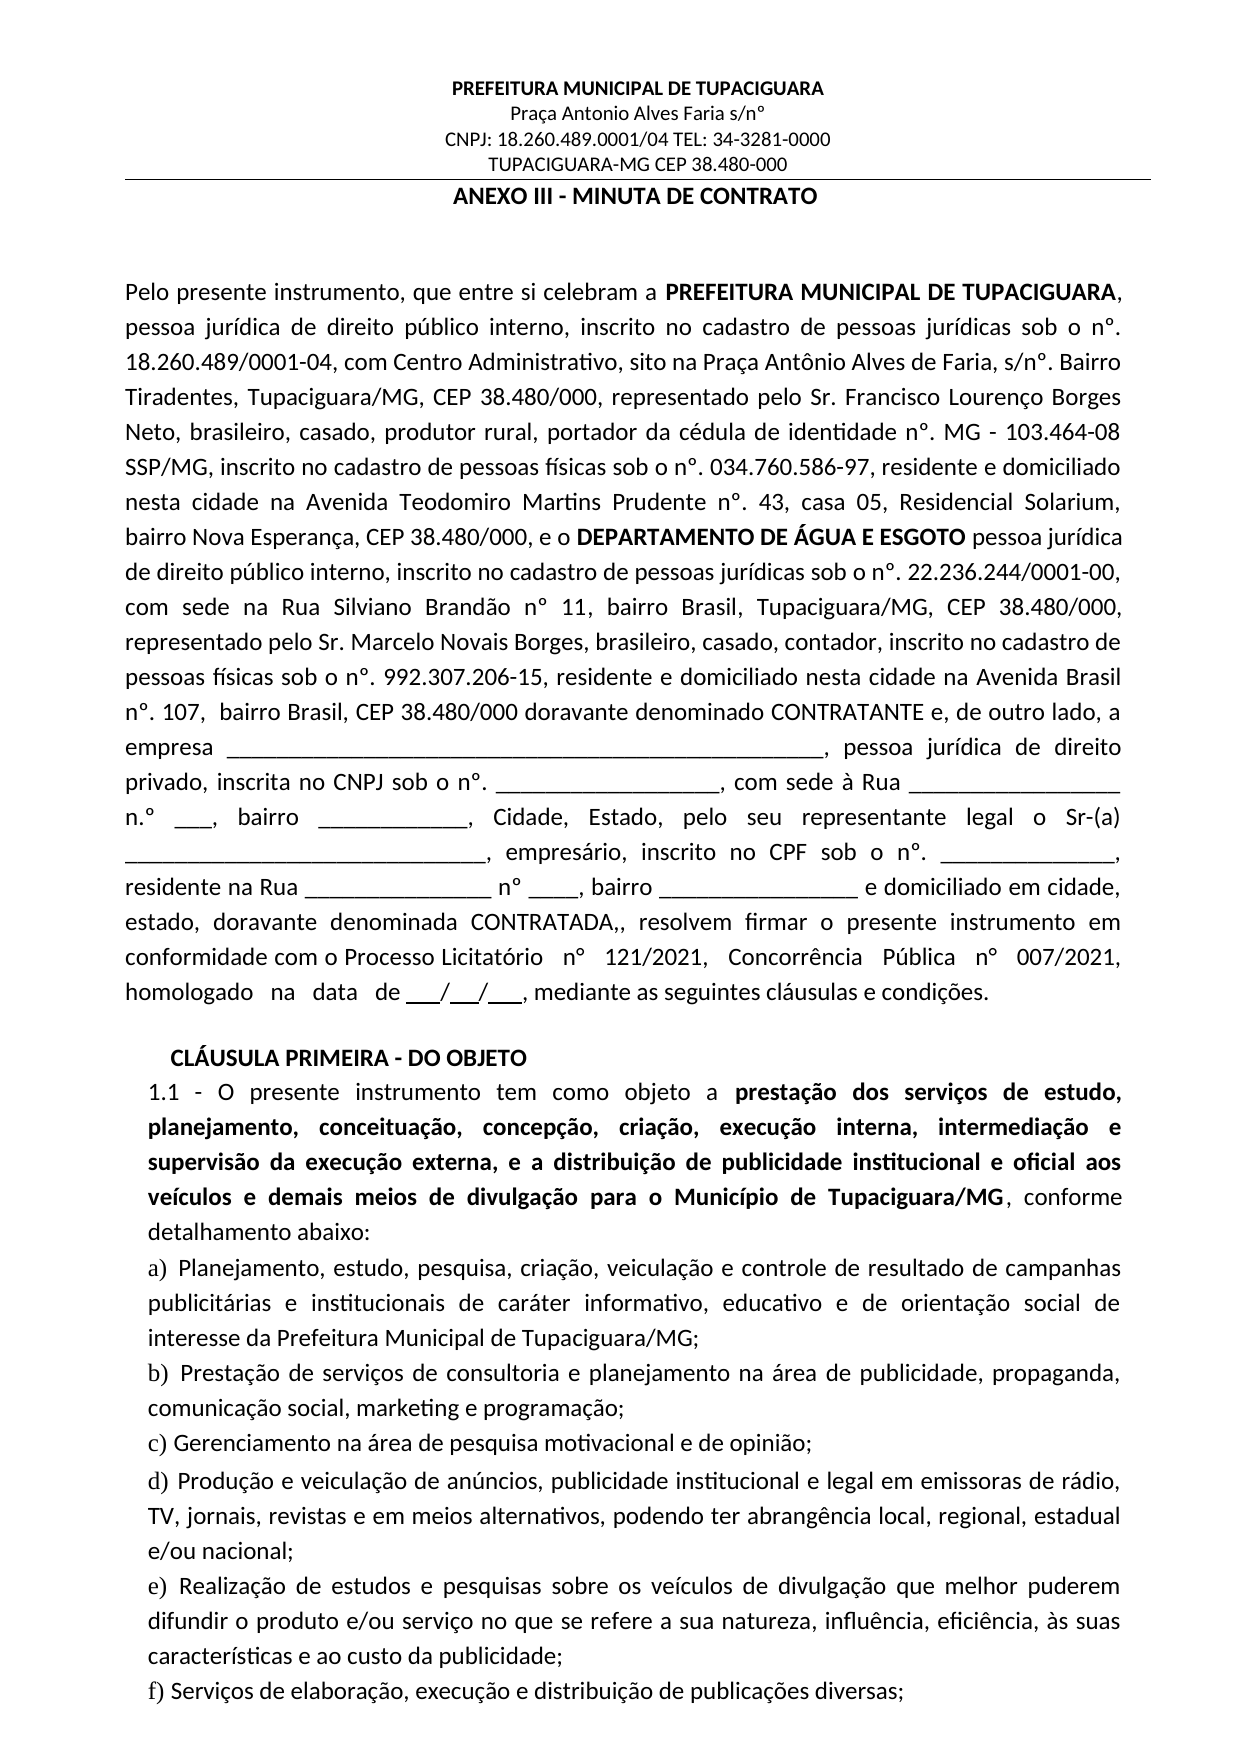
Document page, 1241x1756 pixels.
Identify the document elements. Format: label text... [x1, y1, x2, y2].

text 1.1 - O presente instrumento tem como objeto a prestação dos serviços de estudo, planejamento, conceituação, concepção, criação, execução interna, intermediação e supervisão da execução externa, e a distribuição de publicidade institucional e oficial aos veículos e demais meios de divulgação para o Município de Tupaciguara/MG, conforme detalhamento abaixo: [148, 1077, 1122, 1247]
list Serviços de elaboração, execução e distribuição de publicações diversas; [148, 1675, 1151, 1706]
list Prestação de serviços de consultoria e planejamento na área de publicidade, propaganda, comunicação social, marketing e programação; [148, 1357, 1122, 1422]
text ANEXO III - MINUTA DE CONTRATO [125, 180, 1145, 210]
text Pelo presente instrumento, que entre si celebram a PREFEITURA MUNICIPAL DE TUPACIGUARA, pessoa jurídica de direito público interno, inscrito no cadastro de pessoas jurídicas sob o nº. 18.260.489/0001-04, com Centro Administrativo, sito na Praça Antônio Alves de Faria, s/nº. Bairro Tiradentes, Tupaciguara/MG, CEP 38.480/000, representado pelo Sr. Francisco Lourenço Borges Neto, brasileiro, casado, produtor rural, portador da cédula de identidade nº. MG - 103.464-08 SSP/MG, inscrito no cadastro de pessoas físicas sob o nº. 034.760.586-97, residente e domiciliado nesta cidade na Avenida Teodomiro Martins Prudente nº. 43, casa 05, Residencial Solarium, bairro Nova Esperança, CEP 38.480/000, e o DEPARTAMENTO DE ÁGUA E ESGOTO pessoa jurídica de direito público interno, inscrito no cadastro de pessoas jurídicas sob o nº. 22.236.244/0001-00, com sede na Rua Silviano Brandão nº 11, bairro Brasil, Tupaciguara/MG, CEP 38.480/000, representado pelo Sr. Marcelo Novais Borges, brasileiro, casado, contador, inscrito no cadastro de pessoas físicas sob o nº. 992.307.206-15, residente e domiciliado nesta cidade na Avenida Brasil nº. 107, bairro Brasil, CEP 38.480/000 doravante denominado CONTRATANTE e, de outro lado, a empresa ________________________________________________, pessoa jurídica de direito privado, inscrita no CNPJ sob o nº. __________________, com sede à Rua _________________ n.º ___, bairro ____________, Cidade, Estado, pelo seu representante legal o Sr-(a) _____________________________, empresário, inscrito no CPF sob o nº. ______________, residente na Rua _______________ nº ____, bairro ________________ e domiciliado em cidade, estado, doravante denominada CONTRATADA,, resolvem firmar o presente instrumento em conformidade com o Processo Licitatório n° 121/2021, Concorrência Pública n° 007/2021, homologado na data de / / , mediante as seguintes cláusulas e condições. [125, 276, 1123, 1007]
list Gerenciamento na área de pesquisa motivacional e de opinião; [148, 1427, 1151, 1457]
list Produção e veiculação de anúncios, publicidade institucional e legal em emissoras de rádio, TV, jornais, revistas e em meios alternativos, podendo ter abrangência local, regional, estadual e/ou nacional; [148, 1465, 1122, 1566]
subtitle CLÁUSULA PRIMEIRA - DO OBJETO [148, 1042, 1151, 1073]
list Realização de estudos e pesquisas sobre os veículos de divulgação que melhor puderem difundir o produto e/ou serviço no que se refere a sua natureza, influência, eficiência, às suas características e ao custo da publicidade; [148, 1570, 1122, 1671]
list Planejamento, estudo, pesquisa, criação, veiculação e controle de resultado de campanhas publicitárias e institucionais de caráter informativo, educativo e de orientação social de interesse da Prefeitura Municipal de Tupaciguara/MG; [148, 1252, 1122, 1352]
